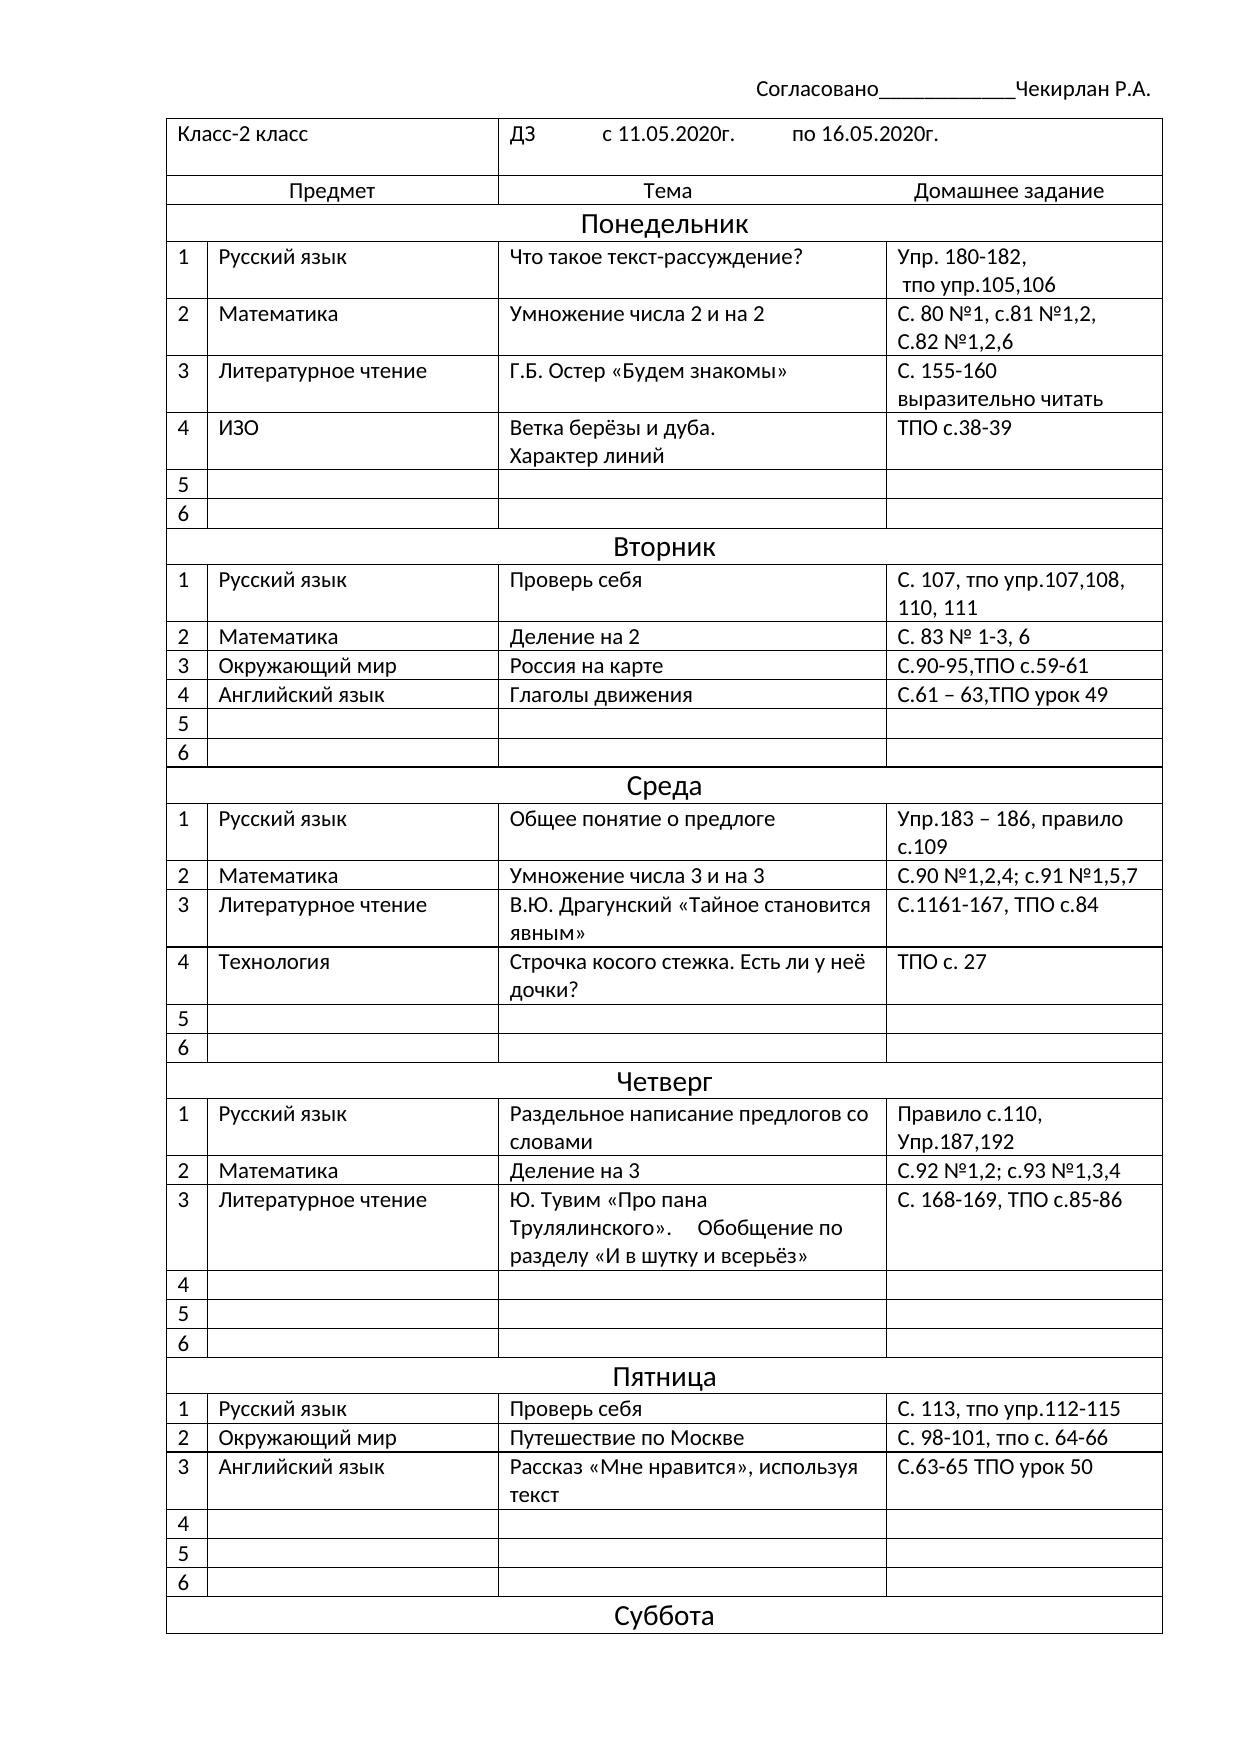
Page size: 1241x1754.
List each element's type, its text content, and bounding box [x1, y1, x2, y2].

table_cell 3 [167, 1453, 207, 1508]
table_cell Правило с.110, Упр.187,192 [887, 1099, 1162, 1155]
table_cell Деление на 2 [499, 622, 886, 650]
table_cell [887, 470, 1162, 498]
table_cell 2 [167, 861, 207, 889]
table_cell Ветка берёзы и дуба. Характер линий [499, 413, 886, 469]
table_cell [208, 470, 498, 498]
table_cell [499, 1568, 886, 1596]
table_cell Русский язык [208, 242, 498, 298]
table_cell ТПО с.38-39 [887, 413, 1162, 469]
table_cell Понедельник [167, 205, 1162, 241]
table_cell 2 [167, 622, 207, 650]
table_cell Четверг [167, 1063, 1162, 1098]
table_cell [208, 499, 498, 527]
table_cell С. 107, тпо упр.107,108, 110, 111 [887, 565, 1162, 621]
table_cell [887, 709, 1162, 737]
table_cell Ю. Тувим «Про пана Трулялинского». Обобщение по разделу «И в шутку и всерьёз» [499, 1185, 886, 1269]
table_cell С.92 №1,2; с.93 №1,3,4 [887, 1156, 1162, 1184]
table_cell Упр. 180-182, тпо упр.105,106 [887, 242, 1162, 298]
table_cell Глаголы движения [499, 680, 886, 708]
table_cell С. 83 № 1-3, 6 [887, 622, 1162, 650]
table_cell С.90 №1,2,4; с.91 №1,5,7 [887, 861, 1162, 889]
table_cell 3 [167, 651, 207, 679]
table_cell Математика [208, 1156, 498, 1184]
table_cell Строчка косого стежка. Есть ли у неё дочки? [499, 948, 886, 1003]
table_cell [887, 1329, 1162, 1357]
table_cell [208, 1271, 498, 1298]
table_cell 1 [167, 804, 207, 860]
table_cell [887, 1568, 1162, 1596]
table_cell [887, 499, 1162, 527]
table_cell С. 155-160 выразительно читать [887, 356, 1162, 412]
table_cell Раздельное написание предлогов со словами [499, 1099, 886, 1155]
table_cell [887, 1005, 1162, 1032]
table_cell 3 [167, 1185, 207, 1269]
table_cell 2 [167, 299, 207, 355]
table_cell ИЗО [208, 413, 498, 469]
table_cell [887, 739, 1162, 766]
table_cell 3 [167, 356, 207, 412]
table_cell 6 [167, 739, 207, 766]
table_cell [887, 1510, 1162, 1538]
table_header ДЗ с 11.05.2020г. по 16.05.2020г. [499, 119, 1162, 175]
table_cell Упр.183 – 186, правило с.109 [887, 804, 1162, 860]
table_cell С.1161-167, ТПО с.84 [887, 890, 1162, 946]
table_cell Умножение числа 3 и на 3 [499, 861, 886, 889]
table_cell 6 [167, 499, 207, 527]
table_cell [208, 709, 498, 737]
table_cell Окружающий мир [208, 1424, 498, 1451]
table_cell С.61 – 63,ТПО урок 49 [887, 680, 1162, 708]
table_cell Вторник [167, 529, 1162, 564]
table_cell ТПО с. 27 [887, 948, 1162, 1003]
table_cell Русский язык [208, 804, 498, 860]
table_cell 4 [167, 948, 207, 1003]
table_cell [499, 739, 886, 766]
table_cell Что такое текст-рассуждение? [499, 242, 886, 298]
table_cell Русский язык [208, 1394, 498, 1422]
table_cell 4 [167, 1271, 207, 1298]
table_cell [499, 1034, 886, 1062]
table_cell Умножение числа 2 и на 2 [499, 299, 886, 355]
table_cell [499, 1005, 886, 1032]
table_cell Математика [208, 299, 498, 355]
table_cell [499, 1329, 886, 1357]
table_cell [208, 1568, 498, 1596]
table_cell Пятница [167, 1358, 1162, 1393]
table_cell [499, 1539, 886, 1567]
table_cell 4 [167, 413, 207, 469]
table_cell Предмет [167, 176, 498, 204]
table_cell 6 [167, 1034, 207, 1062]
table_cell [499, 470, 886, 498]
table_cell Английский язык [208, 680, 498, 708]
table_cell 5 [167, 1005, 207, 1032]
table_cell [499, 709, 886, 737]
table_cell С. 168-169, ТПО с.85-86 [887, 1185, 1162, 1269]
table_cell 1 [167, 1099, 207, 1155]
table_cell [499, 1271, 886, 1298]
table_cell [208, 1510, 498, 1538]
table_cell [208, 1539, 498, 1567]
table_cell Технология [208, 948, 498, 1003]
table_header Класс-2 класс [167, 119, 498, 175]
table_cell Рассказ «Мне нравится», используя текст [499, 1453, 886, 1508]
table_cell Г.Б. Остер «Будем знакомы» [499, 356, 886, 412]
table_cell 1 [167, 242, 207, 298]
table_cell [499, 1510, 886, 1538]
table_cell 1 [167, 565, 207, 621]
table_cell Литературное чтение [208, 1185, 498, 1269]
table_cell В.Ю. Драгунский «Тайное становится явным» [499, 890, 886, 946]
table_cell [887, 1539, 1162, 1567]
table_cell Суббота [167, 1597, 1162, 1632]
table_cell 1 [167, 1394, 207, 1422]
table_cell 5 [167, 709, 207, 737]
table_cell 6 [167, 1568, 207, 1596]
table_cell С. 98-101, тпо с. 64-66 [887, 1424, 1162, 1451]
table_cell [499, 1300, 886, 1328]
table_cell 3 [167, 890, 207, 946]
table_cell С. 113, тпо упр.112-115 [887, 1394, 1162, 1422]
table_cell 6 [167, 1329, 207, 1357]
table_cell [208, 1034, 498, 1062]
table_cell Проверь себя [499, 1394, 886, 1422]
table_cell 4 [167, 1510, 207, 1538]
table_cell [208, 1329, 498, 1357]
table_cell 2 [167, 1424, 207, 1451]
table_cell 2 [167, 1156, 207, 1184]
table_cell 4 [167, 680, 207, 708]
table_cell Деление на 3 [499, 1156, 886, 1184]
table_cell Тема Домашнее задание [499, 176, 1162, 204]
table_cell Литературное чтение [208, 356, 498, 412]
table_cell Литературное чтение [208, 890, 498, 946]
table_cell Проверь себя [499, 565, 886, 621]
table_cell 5 [167, 1300, 207, 1328]
table_cell [887, 1300, 1162, 1328]
table_cell [499, 499, 886, 527]
table_cell Общее понятие о предлоге [499, 804, 886, 860]
table_cell Математика [208, 861, 498, 889]
table_cell Путешествие по Москве [499, 1424, 886, 1451]
table_cell [208, 1300, 498, 1328]
table_cell Россия на карте [499, 651, 886, 679]
table_cell Русский язык [208, 565, 498, 621]
table_cell Математика [208, 622, 498, 650]
table_cell [208, 739, 498, 766]
table_cell [887, 1271, 1162, 1298]
table_cell 5 [167, 470, 207, 498]
table_cell С. 80 №1, с.81 №1,2, С.82 №1,2,6 [887, 299, 1162, 355]
table_cell Английский язык [208, 1453, 498, 1508]
table_cell [887, 1034, 1162, 1062]
table_cell [208, 1005, 498, 1032]
table_cell 5 [167, 1539, 207, 1567]
table_cell Русский язык [208, 1099, 498, 1155]
table_cell С.90-95,ТПО с.59-61 [887, 651, 1162, 679]
table_cell С.63-65 ТПО урок 50 [887, 1453, 1162, 1508]
table_cell Среда [167, 768, 1162, 803]
table_cell Окружающий мир [208, 651, 498, 679]
